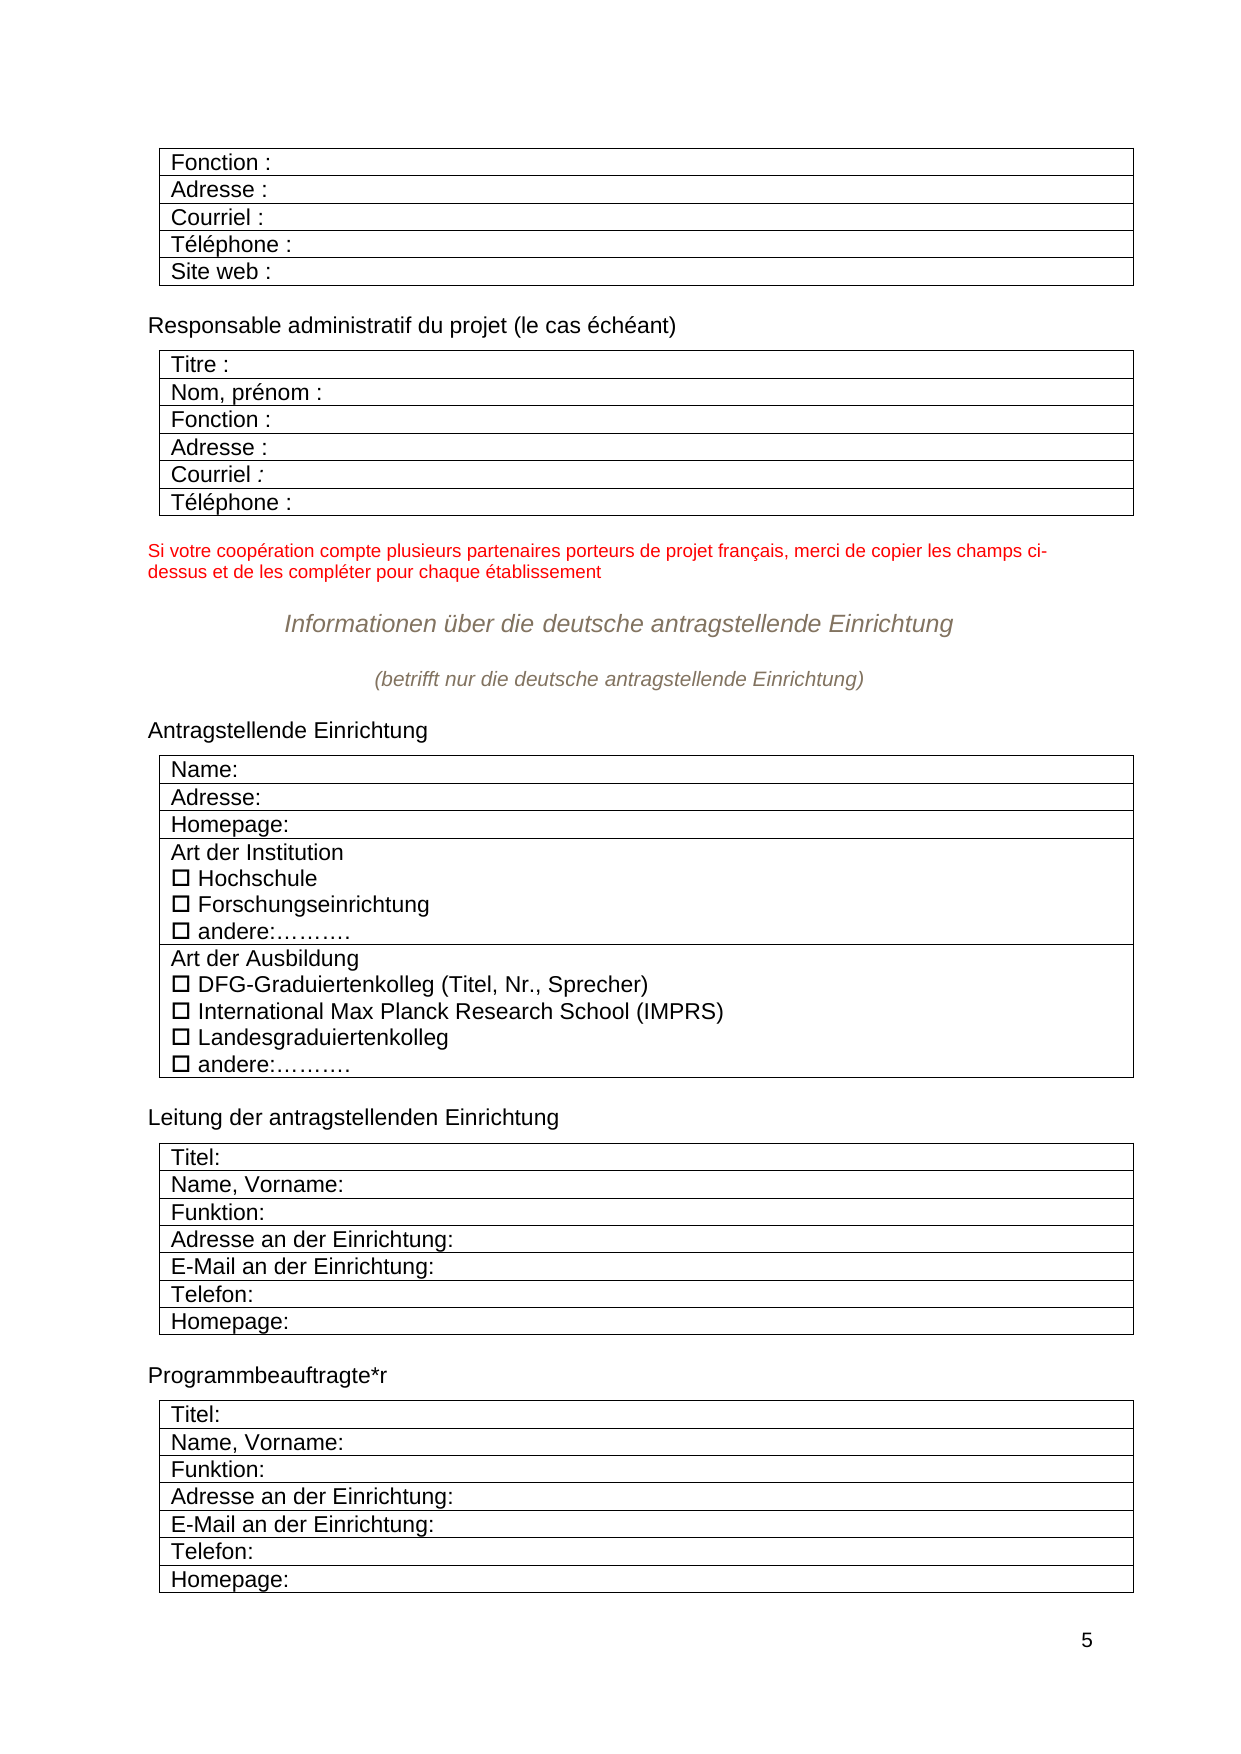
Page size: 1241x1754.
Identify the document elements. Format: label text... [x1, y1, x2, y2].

table_cell Name, Vorname: [160, 1429, 1133, 1455]
table_cell Name, Vorname: [160, 1171, 1133, 1197]
table_cell Funktion: [160, 1456, 1133, 1482]
table_cell Funktion: [160, 1199, 1133, 1225]
table_cell Adresse : [160, 176, 1133, 202]
table_header Titre : [160, 351, 1133, 378]
table_cell Adresse : [160, 434, 1133, 460]
text Responsable administratif du projet (le cas échéant) [148, 312, 1093, 338]
table_cell Adresse an der Einrichtung: [160, 1483, 1133, 1510]
text Leitung der antragstellenden Einrichtung [148, 1104, 1093, 1131]
table_cell E-Mail an der Einrichtung: [160, 1253, 1133, 1279]
table_cell Courriel : [160, 204, 1133, 230]
table_cell Art der Ausbildung DFG-Graduiertenkolleg (Titel, Nr., Sprecher) International Max Planck Research School (IMPRS) Landesgraduiertenkolleg andere:………. [160, 945, 1133, 1077]
table_cell Téléphone : [160, 489, 1133, 515]
table_cell Adresse: [160, 784, 1133, 810]
text (betrifft nur die deutsche antragstellende Einrichtung) [148, 667, 1093, 691]
table_cell Fonction : [160, 149, 1133, 175]
table_header Titel: [160, 1144, 1133, 1170]
table_cell Homepage: [160, 1566, 1133, 1592]
table_cell Site web : [160, 258, 1133, 285]
text Si votre coopération compte plusieurs partenaires porteurs de projet français, merci de copier les champs ci-dessus et de les compléter pour chaque établissement [148, 540, 1093, 583]
table_cell E-Mail an der Einrichtung: [160, 1511, 1133, 1537]
table_header Titel: [160, 1401, 1133, 1427]
table_cell Telefon: [160, 1281, 1133, 1307]
table_cell Art der Institution Hochschule Forschungseinrichtung andere:………. [160, 839, 1133, 944]
text Programmbeauftragte*r [148, 1362, 1093, 1388]
table_cell Adresse an der Einrichtung: [160, 1226, 1133, 1252]
table_cell Téléphone : [160, 231, 1133, 257]
table_cell Homepage: [160, 1308, 1133, 1334]
table_header Name: [160, 756, 1133, 783]
text Antragstellende Einrichtung [148, 717, 1093, 743]
table_cell Fonction : [160, 406, 1133, 433]
table_cell Courriel : [160, 461, 1133, 487]
table_cell Telefon: [160, 1538, 1133, 1564]
table_cell Nom, prénom : [160, 379, 1133, 405]
table_cell Homepage: [160, 811, 1133, 838]
text Informationen über die deutsche antragstellende Einrichtung [148, 609, 1093, 638]
